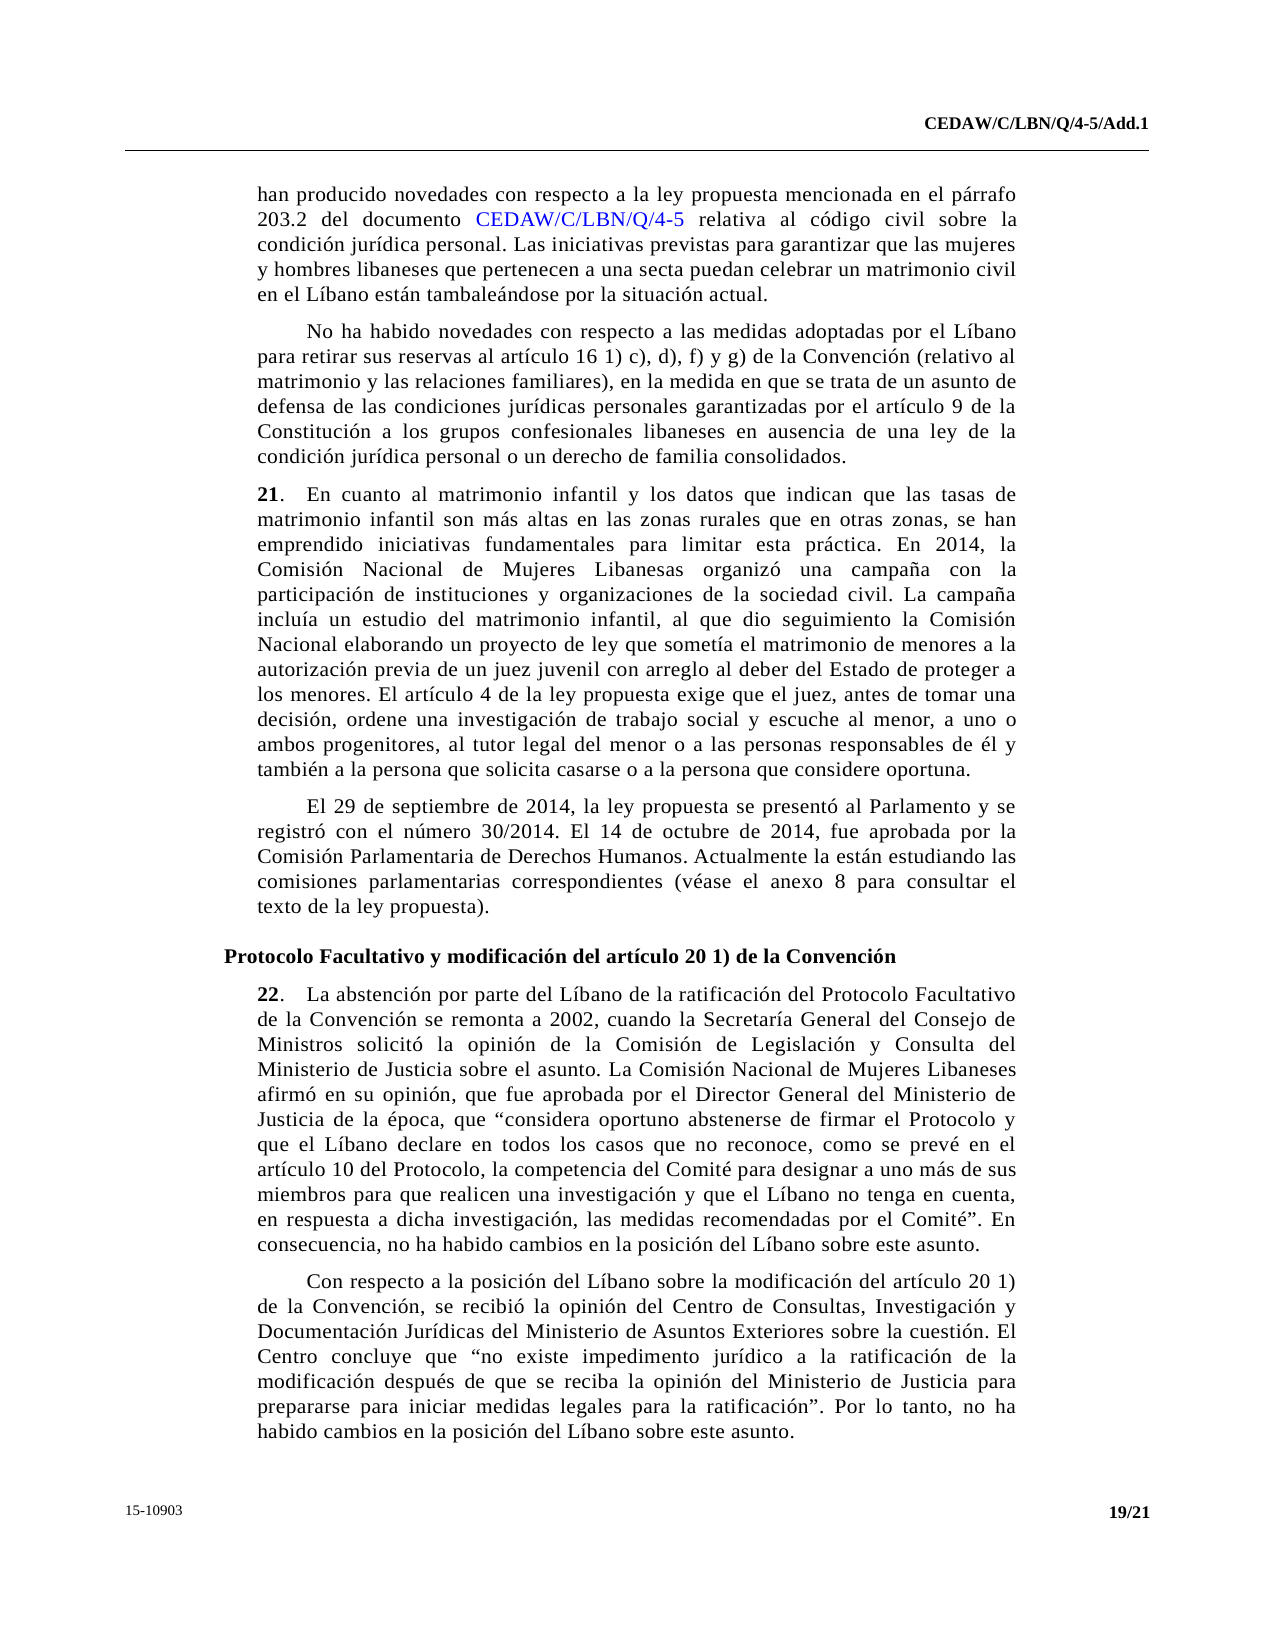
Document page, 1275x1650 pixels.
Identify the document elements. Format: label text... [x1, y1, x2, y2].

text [257, 181, 1018, 306]
text 22. La abstención por parte del Líbano de la ratificación del Protocolo Facultativo de la Convención se remonta a 2002, cuando la Secretaría General del Consejo de Ministros solicitó la opinión de la Comisión de Legislación y Consulta del Ministerio de Justicia sobre el asunto. La Comisión Nacional de Mujeres Libaneses afirmó en su opinión, que fue aprobada por el Director General del Ministerio de Justicia de la época, que “considera oportuno abstenerse de firmar el Protocolo y que el Líbano declare en todos los casos que no reconoce, como se prevé en el artículo 10 del Protocolo, la competencia del Comité para designar a uno más de sus miembros para que realicen una investigación y que el Líbano no tenga en cuenta, en respuesta a dicha investigación, las medidas recomendadas por el Comité”. En consecuencia, no ha habido cambios en la posición del Líbano sobre este asunto. [257, 981, 1018, 1256]
text 21. En cuanto al matrimonio infantil y los datos que indican que las tasas de matrimonio infantil son más altas en las zonas rurales que en otras zonas, se han emprendido iniciativas fundamentales para limitar esta práctica. En 2014, la Comisión Nacional de Mujeres Libanesas organizó una campaña con la participación de instituciones y organizaciones de la sociedad civil. La campaña incluía un estudio del matrimonio infantil, al que dio seguimiento la Comisión Nacional elaborando un proyecto de ley que sometía el matrimonio de menores a la autorización previa de un juez juvenil con arreglo al deber del Estado de proteger a los menores. El artículo 4 de la ley propuesta exige que el juez, antes de tomar una decisión, ordene una investigación de trabajo social y escuche al menor, a uno o ambos progenitores, al tutor legal del menor o a las personas responsables de él y también a la persona que solicita casarse o a la persona que considere oportuna. [257, 481, 1018, 781]
text Con respecto a la posición del Líbano sobre la modificación del artículo 20 1) de la Convención, se recibió la opinión del Centro de Consultas, Investigación y Documentación Jurídicas del Ministerio de Asuntos Exteriores sobre la cuestión. El Centro concluye que “no existe impedimento jurídico a la ratificación de la modificación después de que se reciba la opinión del Ministerio de Justicia para prepararse para iniciar medidas legales para la ratificación”. Por lo tanto, no ha habido cambios en la posición del Líbano sobre este asunto. [257, 1269, 1018, 1444]
text El 29 de septiembre de 2014, la ley propuesta se presentó al Parlamento y se registró con el número 30/2014. El 14 de octubre de 2014, fue aprobada por la Comisión Parlamentaria de Derechos Humanos. Actualmente la están estudiando las comisiones parlamentarias correspondientes (véase el anexo 8 para consultar el texto de la ley propuesta). [257, 794, 1018, 919]
text No ha habido novedades con respecto a las medidas adoptadas por el Líbano para retirar sus reservas al artículo 16 1) c), d), f) y g) de la Convención (relativo al matrimonio y las relaciones familiares), en la medida en que se trata de un asunto de defensa de las condiciones jurídicas personales garantizadas por el artículo 9 de la Constitución a los grupos confesionales libaneses en ausencia de una ley de la condición jurídica personal o un derecho de familia consolidados. [257, 319, 1018, 469]
text Protocolo Facultativo y modificación del artículo 20 1) de la Convención [125, 944, 1150, 969]
